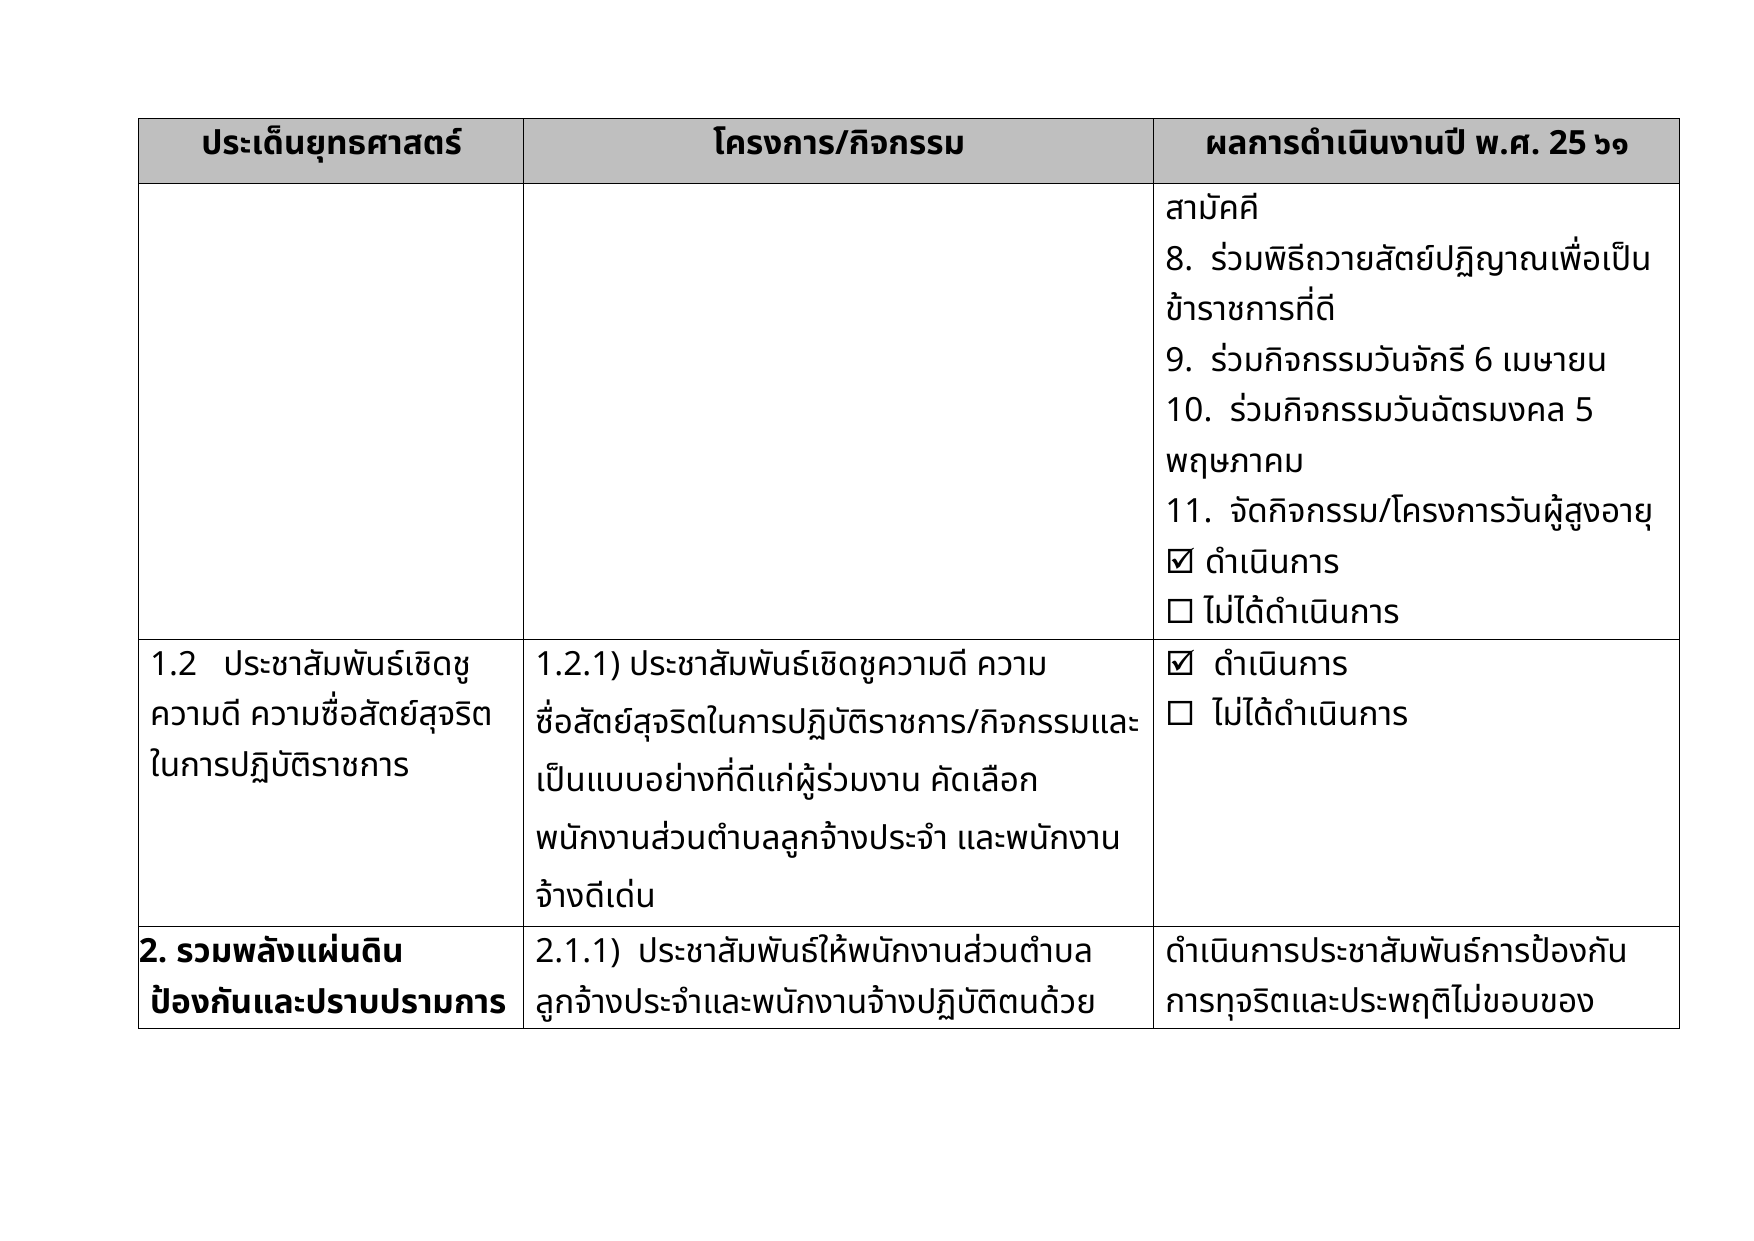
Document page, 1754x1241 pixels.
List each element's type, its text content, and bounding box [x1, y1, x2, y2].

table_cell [1154, 184, 1679, 638]
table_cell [524, 927, 1153, 1028]
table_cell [524, 184, 1153, 638]
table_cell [1154, 927, 1679, 1028]
table_cell ดำเนินการ ไม่ได้ดำเนินการ [1154, 640, 1679, 926]
table_cell 1.2 ประชาสัมพันธ์เชิดชูความดี ความซื่อสัตย์สุจริตในการปฏิบัติราชการ [139, 640, 523, 926]
table_cell 1.2.1) ประชาสัมพันธ์เชิดชูความดี ความซื่อสัตย์สุจริตในการปฏิบัติราชการ/กิจกรรมและเป็นแบบอย่างที่ดีแก่ผู้ร่วมงาน คัดเลือกพนักงานส่วนตำบลลูกจ้างประจำ และพนักงานจ้างดีเด่น [524, 640, 1153, 926]
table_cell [139, 927, 523, 1028]
table_header ประเด็นยุทธศาสตร์ [139, 119, 523, 183]
table_header ผลการดำเนินงานปี พ.ศ. 25๖๑ [1154, 119, 1679, 183]
table_header โครงการ/กิจกรรม [524, 119, 1153, 183]
